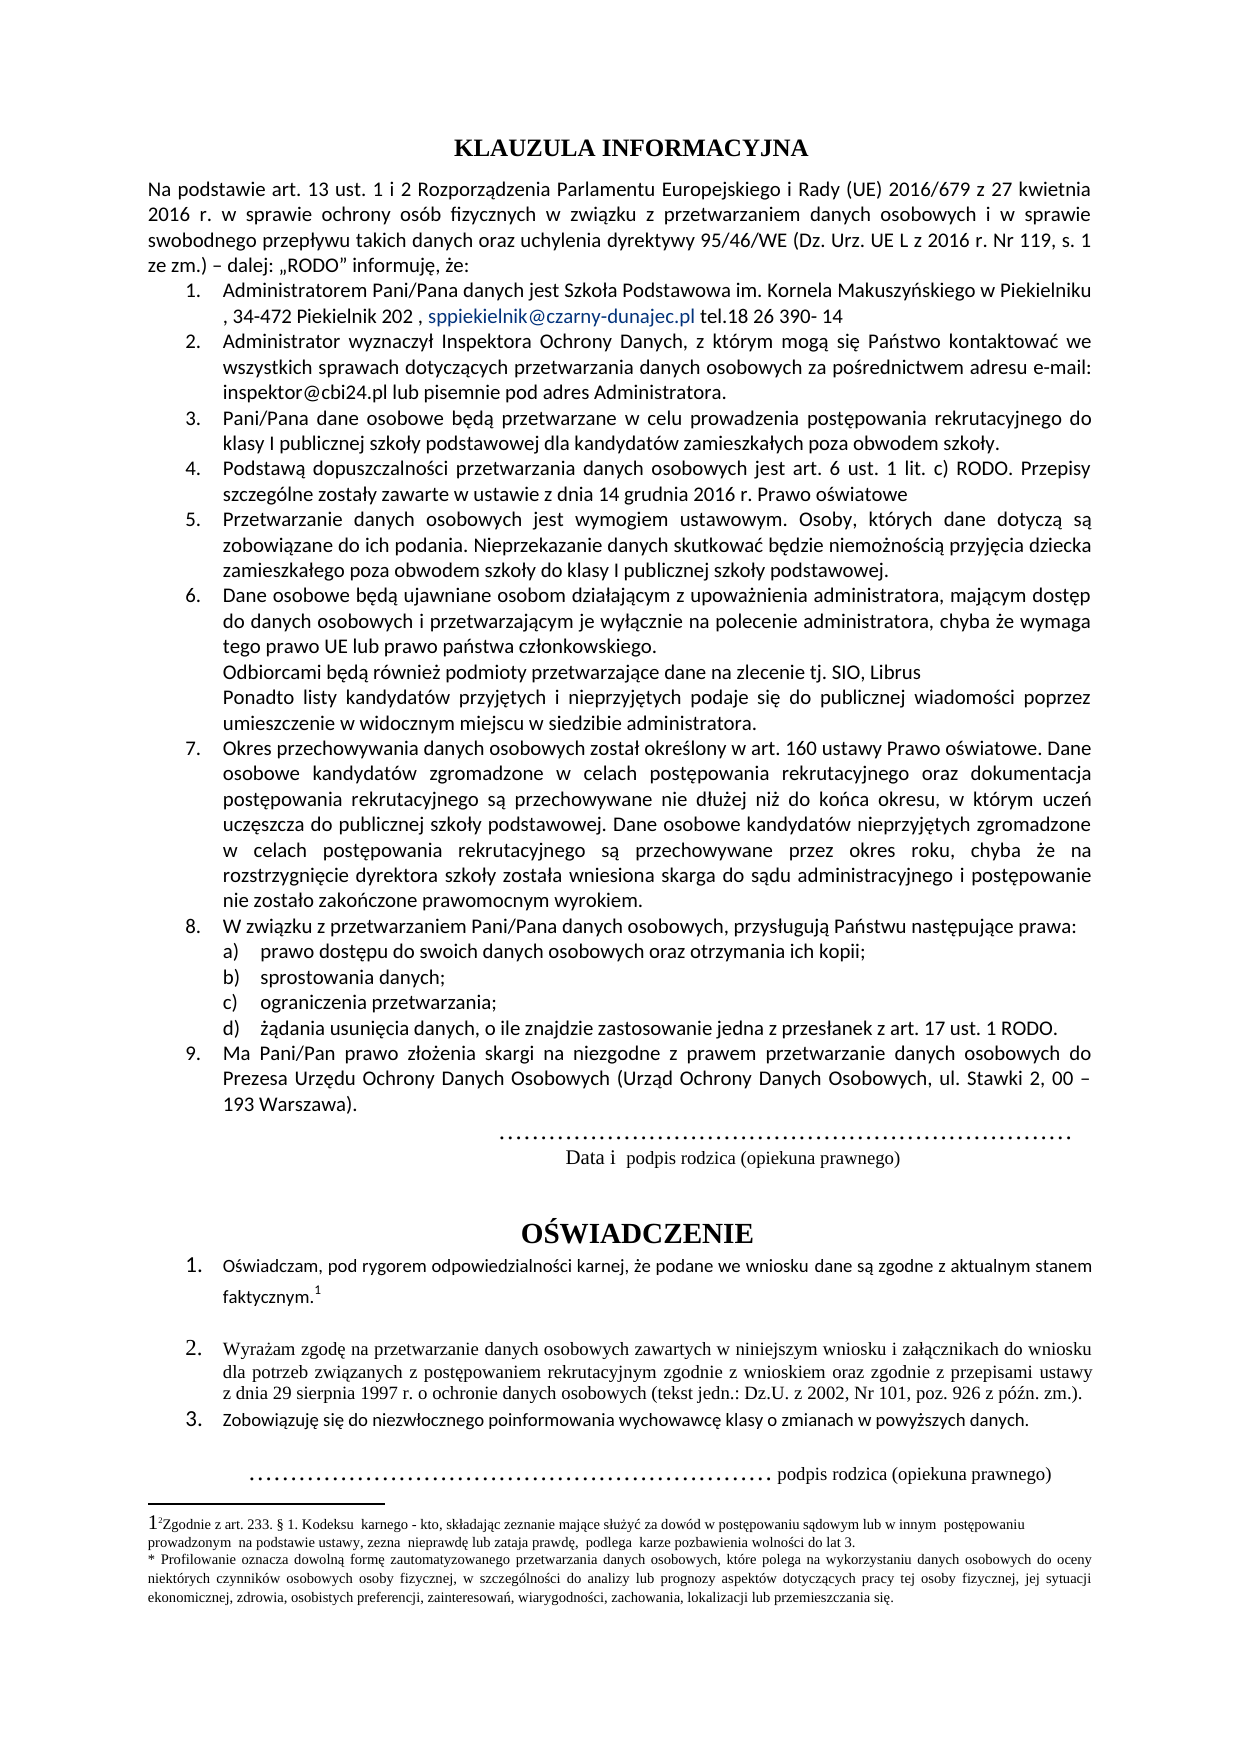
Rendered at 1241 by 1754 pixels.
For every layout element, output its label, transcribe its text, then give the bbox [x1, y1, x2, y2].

list Wyrażam zgodę na przetwarzanie danych osobowych zawartych w niniejszym wniosku i załącznikach do wniosku dla potrzeb związanych z postępowaniem rekrutacyjnym zgodnie z wnioskiem oraz zgodnie z przepisami ustawy z dnia 29 sierpnia 1997 r. o ochronie danych osobowych (tekst jedn.: Dz.U. z 2002, Nr 101, poz. 926 z późn. zm.). [185, 1334, 1093, 1404]
list Odbiorcami będą również podmioty przetwarzające dane na zlecenie tj. SIO, Librus [223, 659, 1093, 684]
list W związku z przetwarzaniem Pani/Pana danych osobowych, przysługują Państwu następujące prawa: [185, 913, 1093, 938]
list Zobowiązuję się do niezwłocznego poinformowania wychowawcę klasy o zmianach w powyższych danych. [185, 1404, 1093, 1432]
list sprostowania danych; [223, 964, 1093, 989]
text …………………………………………………………… [185, 1116, 1093, 1145]
list Oświadczam, pod rygorem odpowiedzialności karnej, że podane we wniosku dane są zgodne z aktualnym stanem faktycznym. [185, 1250, 1093, 1309]
list prawo dostępu do swoich danych osobowych oraz otrzymania ich kopii; [223, 938, 1093, 964]
list Ma Pani/Pan prawo złożenia skargi na niezgodne z prawem przetwarzanie danych osobowych do Prezesa Urzędu Ochrony Danych Osobowych (Urząd Ochrony Danych Osobowych, ul. Stawki 2, 00 – 193 Warszawa). [185, 1040, 1093, 1116]
list żądania usunięcia danych, o ile znajdzie zastosowanie jedna z przesłanek z art. 17 ust. 1 RODO. [223, 1015, 1093, 1040]
list Administratorem Pani/Pana danych jest Szkoła Podstawowa im. Kornela Makuszyńskiego w Piekielniku , 34-472 Piekielnik 202 , sppiekielnik@czarny-dunajec.pl tel.18 26 390- 14 [185, 278, 1093, 328]
list Pani/Pana dane osobowe będą przetwarzane w celu prowadzenia postępowania rekrutacyjnego do klasy I publicznej szkoły podstawowej dla kandydatów zamieszkałych poza obwodem szkoły. [185, 405, 1093, 456]
list Ponadto listy kandydatów przyjętych i nieprzyjętych podaje się do publicznej wiadomości poprzez umieszczenie w widocznym miejscu w siedzibie administratora. [223, 684, 1093, 735]
list Przetwarzanie danych osobowych jest wymogiem ustawowym. Osoby, których dane dotyczą są zobowiązane do ich podania. Nieprzekazanie danych skutkować będzie niemożnością przyjęcia dziecka zamieszkałego poza obwodem szkoły do klasy I publicznej szkoły podstawowej. [185, 506, 1093, 583]
list Okres przechowywania danych osobowych został określony w art. 160 ustawy Prawo oświatowe. Dane osobowe kandydatów zgromadzone w celach postępowania rekrutacyjnego oraz dokumentacja postępowania rekrutacyjnego są przechowywane nie dłużej niż do końca okresu, w którym uczeń uczęszcza do publicznej szkoły podstawowej. Dane osobowe kandydatów nieprzyjętych zgromadzone w celach postępowania rekrutacyjnego są przechowywane przez okres roku, chyba że na rozstrzygnięcie dyrektora szkoły została wniesiona skarga do sądu administracyjnego i postępowanie nie zostało zakończone prawomocnym wyrokiem. [185, 735, 1093, 913]
text OŚWIADCZENIE [185, 1216, 1093, 1250]
text Na podstawie art. 13 ust. 1 i 2 Rozporządzenia Parlamentu Europejskiego i Rady (UE) 2016/679 z 27 kwietnia 2016 r. w sprawie ochrony osób fizycznych w związku z przetwarzaniem danych osobowych i w sprawie swobodnego przepływu takich danych oraz uchylenia dyrektywy 95/46/WE (Dz. Urz. UE L z 2016 r. Nr 119, s. 1 ze zm.) – dalej: „RODO” informuję, że: [148, 176, 1093, 278]
text KLAUZULA INFORMACYJNA [148, 133, 1093, 162]
list ograniczenia przetwarzania; [223, 989, 1093, 1015]
list Administrator wyznaczył Inspektora Ochrony Danych, z którym mogą się Państwo kontaktować we wszystkich sprawach dotyczących przetwarzania danych osobowych za pośrednictwem adresu e-mail: inspektor@cbi24.pl lub pisemnie pod adres Administratora. [185, 328, 1093, 405]
text Data i podpis rodzica (opiekuna prawnego) [185, 1145, 1093, 1169]
list Podstawą dopuszczalności przetwarzania danych osobowych jest art. 6 ust. 1 lit. c) RODO. Przepisy szczególne zostały zawarte w ustawie z dnia 14 grudnia 2016 r. Prawo oświatowe [185, 456, 1093, 506]
list Dane osobowe będą ujawniane osobom działającym z upoważnienia administratora, mającym dostęp do danych osobowych i przetwarzającym je wyłącznie na polecenie administratora, chyba że wymaga tego prawo UE lub prawo państwa członkowskiego. [185, 583, 1093, 659]
text ……………………………………………………… podpis rodzica (opiekuna prawnego) [185, 1457, 1093, 1486]
